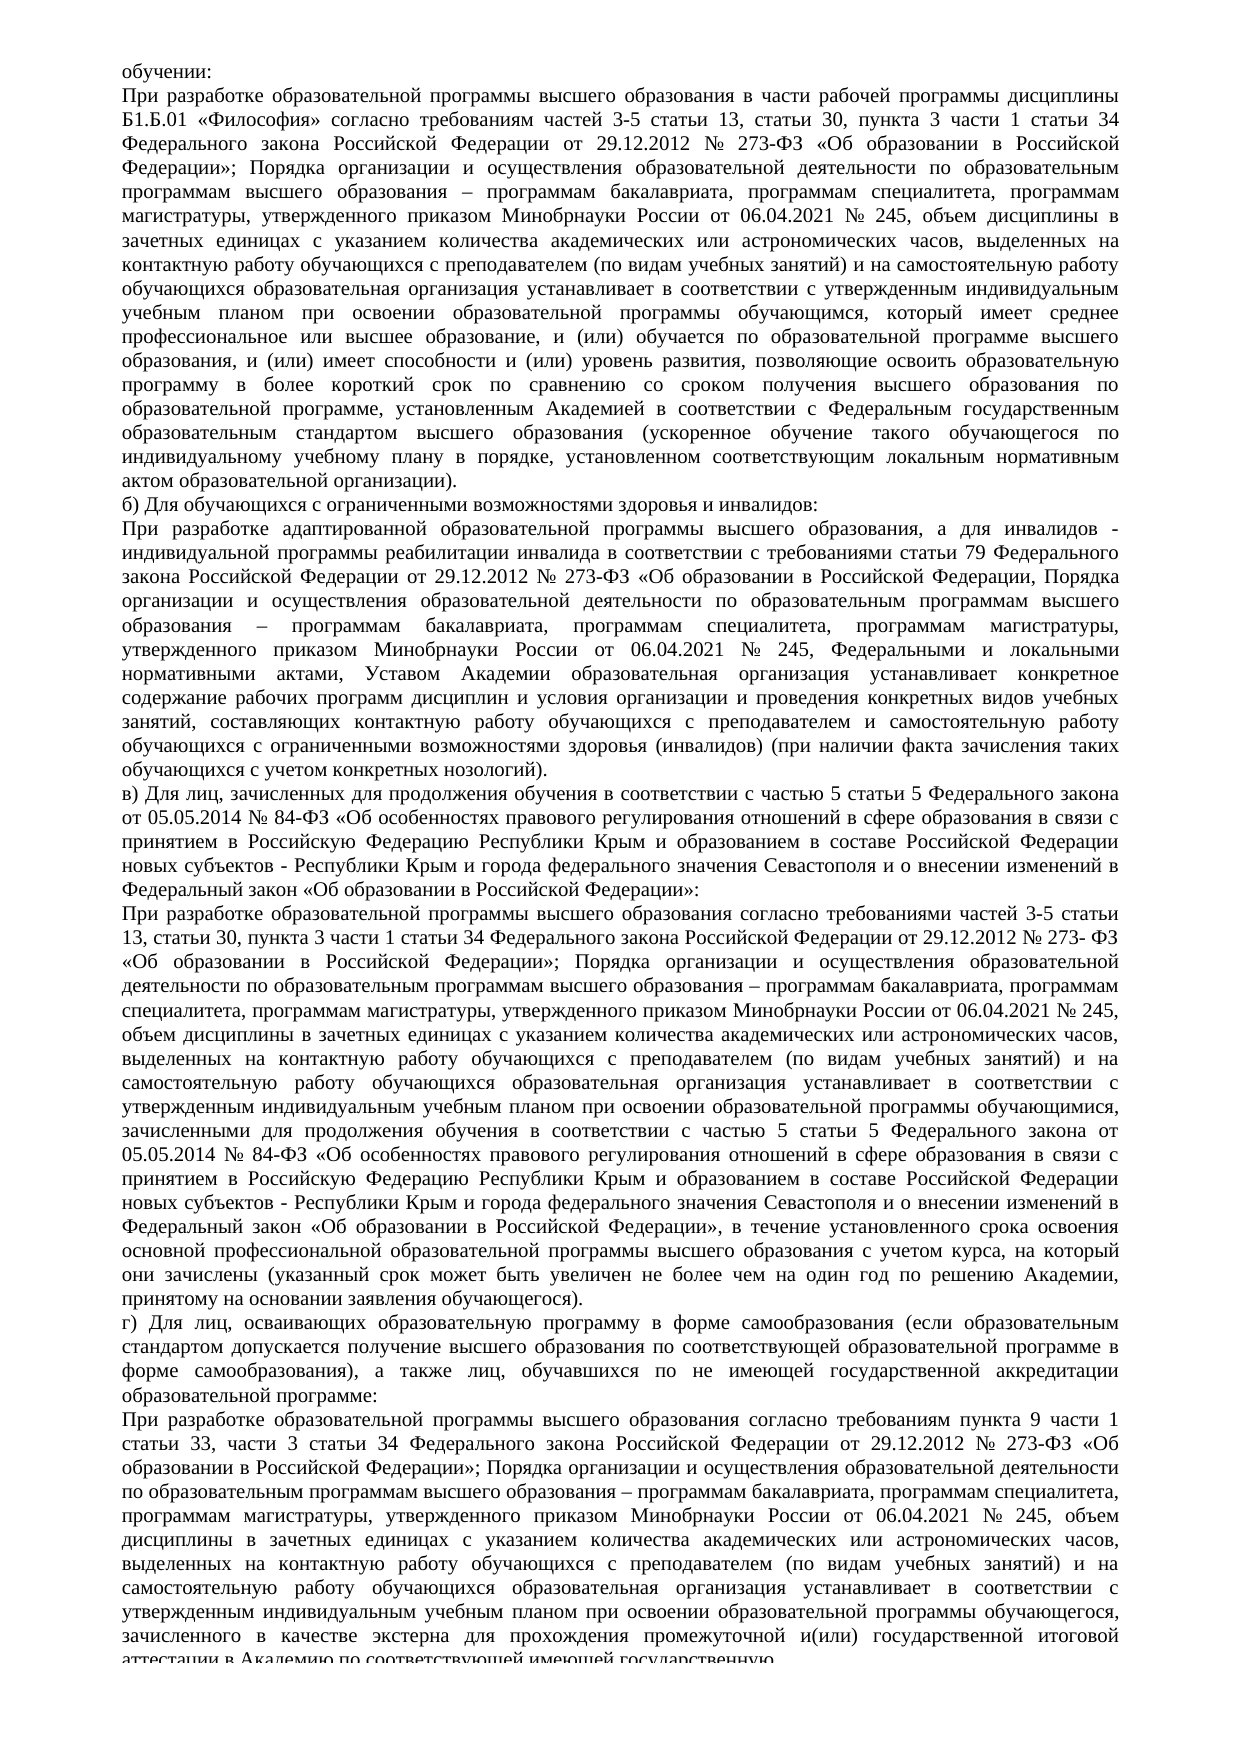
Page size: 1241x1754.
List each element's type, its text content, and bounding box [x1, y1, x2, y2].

table_header обучении: При разработке образовательной программы высшего образования в части рабочей программы дисциплины Б1.Б.01 «Философия» согласно требованиям частей 3-5 статьи 13, статьи 30, пункта 3 части 1 статьи 34 Федерального закона Российской Федерации от 29.12.2012 № 273-ФЗ «Об образовании в Российской Федерации»; Порядка организации и осуществления образовательной деятельности по образовательным программам высшего образования – программам бакалавриата, программам специалитета, программам магистратуры, утвержденного приказом Минобрнауки России от 06.04.2021 № 245, объем дисциплины в зачетных единицах с указанием количества академических или астрономических часов, выделенных на контактную работу обучающихся с преподавателем (по видам учебных занятий) и на самостоятельную работу обучающихся образовательная организация устанавливает в соответствии с утвержденным индивидуальным учебным планом при освоении образовательной программы обучающимся, который имеет среднее профессиональное или высшее образование, и (или) обучается по образовательной программе высшего образования, и (или) имеет способности и (или) уровень развития, позволяющие освоить образовательную программу в более короткий срок по сравнению со сроком получения высшего образования по образовательной программе, установленным Академией в соответствии с Федеральным государственным образовательным стандартом высшего образования (ускоренное обучение такого обучающегося по индивидуальному учебному плану в порядке, установленном соответствующим локальным нормативным актом образовательной организации). б) Для обучающихся с ограниченными возможностями здоровья и инвалидов: При разработке адаптированной образовательной программы высшего образования, а для инвалидов - индивидуальной программы реабилитации инвалида в соответствии с требованиями статьи 79 Федерального закона Российской Федерации от 29.12.2012 № 273-ФЗ «Об образовании в Российской Федерации, Порядка организации и осуществления образовательной деятельности по образовательным программам высшего образования – программам бакалавриата, программам специалитета, программам магистратуры, утвержденного приказом Минобрнауки России от 06.04.2021 № 245, Федеральными и локальными нормативными актами, Уставом Академии образовательная организация устанавливает конкретное содержание рабочих программ дисциплин и условия организации и проведения конкретных видов учебных занятий, составляющих контактную работу обучающихся с преподавателем и самостоятельную работу обучающихся с ограниченными возможностями здоровья (инвалидов) (при наличии факта зачисления таких обучающихся с учетом конкретных нозологий). в) Для лиц, зачисленных для продолжения обучения в соответствии с частью 5 статьи 5 Федерального закона от 05.05.2014 № 84-ФЗ «Об особенностях правового регулирования отношений в сфере образования в связи с принятием в Российскую Федерацию Республики Крым и образованием в составе Российской Федерации новых субъектов - Республики Крым и города федерального значения Севастополя и о внесении изменений в Федеральный закон «Об образовании в Российской Федерации»: При разработке образовательной программы высшего образования согласно требованиями частей 3-5 статьи 13, статьи 30, пункта 3 части 1 статьи 34 Федерального закона Российской Федерации от 29.12.2012 № 273- ФЗ «Об образовании в Российской Федерации»; Порядка организации и осуществления образовательной деятельности по образовательным программам высшего образования – программам бакалавриата, программам специалитета, программам магистратуры, утвержденного приказом Минобрнауки России от 06.04.2021 № 245, объем дисциплины в зачетных единицах с указанием количества академических или астрономических часов, выделенных на контактную работу обучающихся с преподавателем (по видам учебных занятий) и на самостоятельную работу обучающихся образовательная организация устанавливает в соответствии с утвержденным индивидуальным учебным планом при освоении образовательной программы обучающимися, зачисленными для продолжения обучения в соответствии с частью 5 статьи 5 Федерального закона от 05.05.2014 № 84-ФЗ «Об особенностях правового регулирования отношений в сфере образования в связи с принятием в Российскую Федерацию Республики Крым и образованием в составе Российской Федерации новых субъектов - Республики Крым и города федерального значения Севастополя и о внесении изменений в Федеральный закон «Об образовании в Российской Федерации», в течение установленного срока освоения основной профессиональной образовательной программы высшего образования с учетом курса, на который они зачислены (указанный срок может быть увеличен не более чем на один год по решению Академии, принятому на основании заявления обучающегося). г) Для лиц, осваивающих образовательную программу в форме самообразования (если образовательным стандартом допускается получение высшего образования по соответствующей образовательной программе в форме самообразования), а также лиц, обучавшихся по не имеющей государственной аккредитации образовательной программе: При разработке образовательной программы высшего образования согласно требованиям пункта 9 части 1 статьи 33, части 3 статьи 34 Федерального закона Российской Федерации от 29.12.2012 № 273-ФЗ «Об образовании в Российской Федерации»; Порядка организации и осуществления образовательной деятельности по образовательным программам высшего образования – программам бакалавриата, программам специалитета, программам магистратуры, утвержденного приказом Минобрнауки России от 06.04.2021 № 245, объем дисциплины в зачетных единицах с указанием количества академических или астрономических часов, выделенных на контактную работу обучающихся с преподавателем (по видам учебных занятий) и на самостоятельную работу обучающихся образовательная организация устанавливает в соответствии с утвержденным индивидуальным учебным планом при освоении образовательной программы обучающегося, зачисленного в качестве экстерна для прохождения промежуточной и(или) государственной итоговой аттестации в Академию по соответствующей имеющей государственную [118, 59, 1124, 1662]
